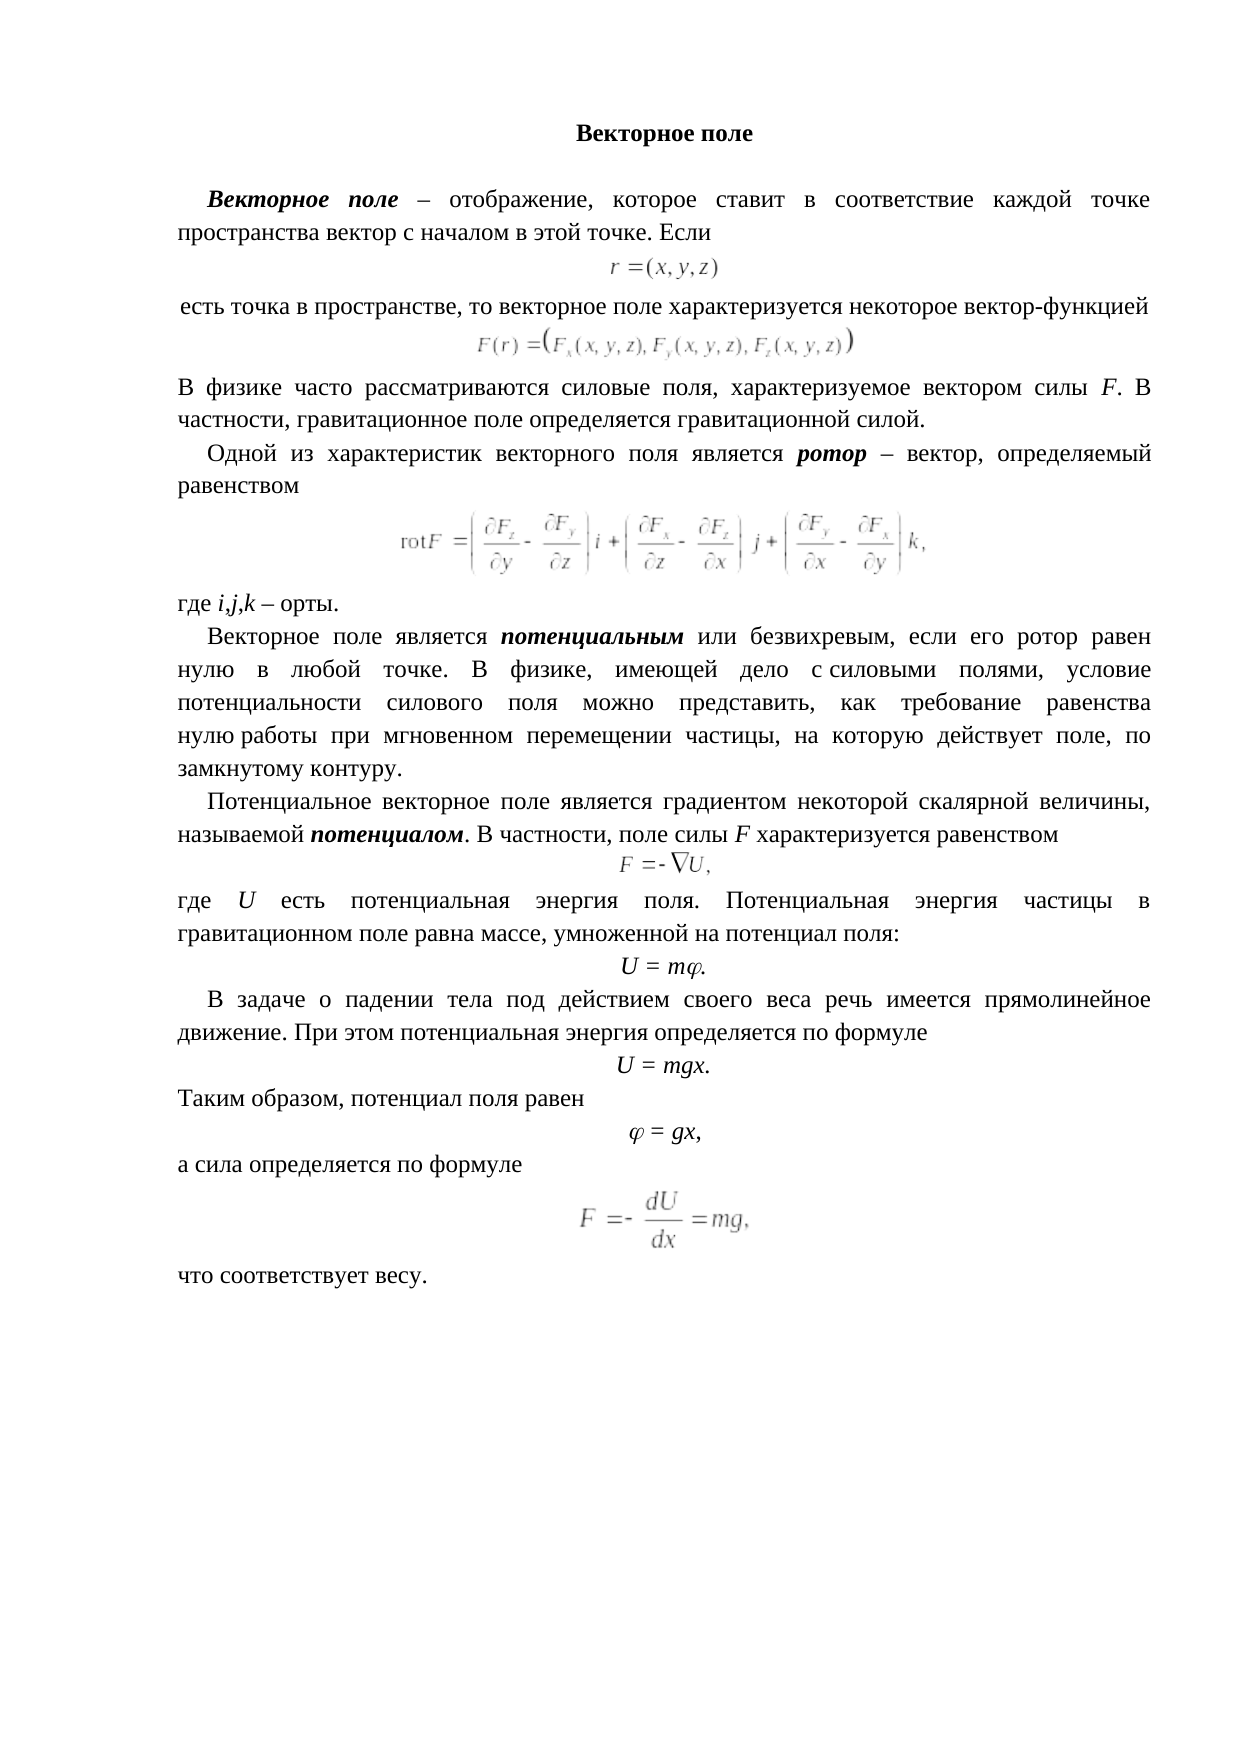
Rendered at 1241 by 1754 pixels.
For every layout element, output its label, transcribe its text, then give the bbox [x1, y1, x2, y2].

text где U есть потенциальная энергия поля. Потенциальная энергия частицы в гравитационном поле равна массе, умноженной на потенциал поля: [177, 885, 1152, 947]
text Потенциальное векторное поле является градиентом некоторой скалярной величины, называемой потенциалом. В частности, поле силы F характеризуется равенством [177, 786, 1152, 848]
text U = mgx. [177, 1050, 1152, 1079]
text Таким образом, потенциал поля равен [177, 1083, 1152, 1112]
text Одной из характеристик векторного поля является ротор – вектор, определяемый равенством [177, 438, 1152, 499]
text есть точка в пространстве, то векторное поле характеризуется некоторое вектор-функцией [177, 291, 1152, 320]
text В физике часто рассматриваются силовые поля, характеризуемое вектором силы F. В частности, гравитационное поле определяется гравитационной силой. [177, 372, 1152, 433]
text а сила определяется по формуле [177, 1149, 1152, 1178]
text = gx, [177, 1116, 1152, 1145]
text где i,j,k – орты. [177, 588, 1152, 617]
text что соответствует весу. [177, 1260, 1152, 1289]
text Векторное поле – отображение, которое ставит в соответствие каждой точке пространства вектор с началом в этой точке. Если [177, 184, 1152, 246]
text В задаче о падении тела под действием своего веса речь имеется прямолинейное движение. При этом потенциальная энергия определяется по формуле [177, 984, 1152, 1046]
text Векторное поле [177, 118, 1152, 147]
text U = m. [177, 951, 1152, 980]
text Векторное поле является потенциальным или безвихревым, если его ротор равен нулю в любой точке. В физике, имеющей дело с силовыми полями, условие потенциальности силового поля можно представить, как требование равенства нулю работы при мгновенном перемещении частицы, на которую действует поле, по замкнутому контуру. [177, 621, 1152, 782]
